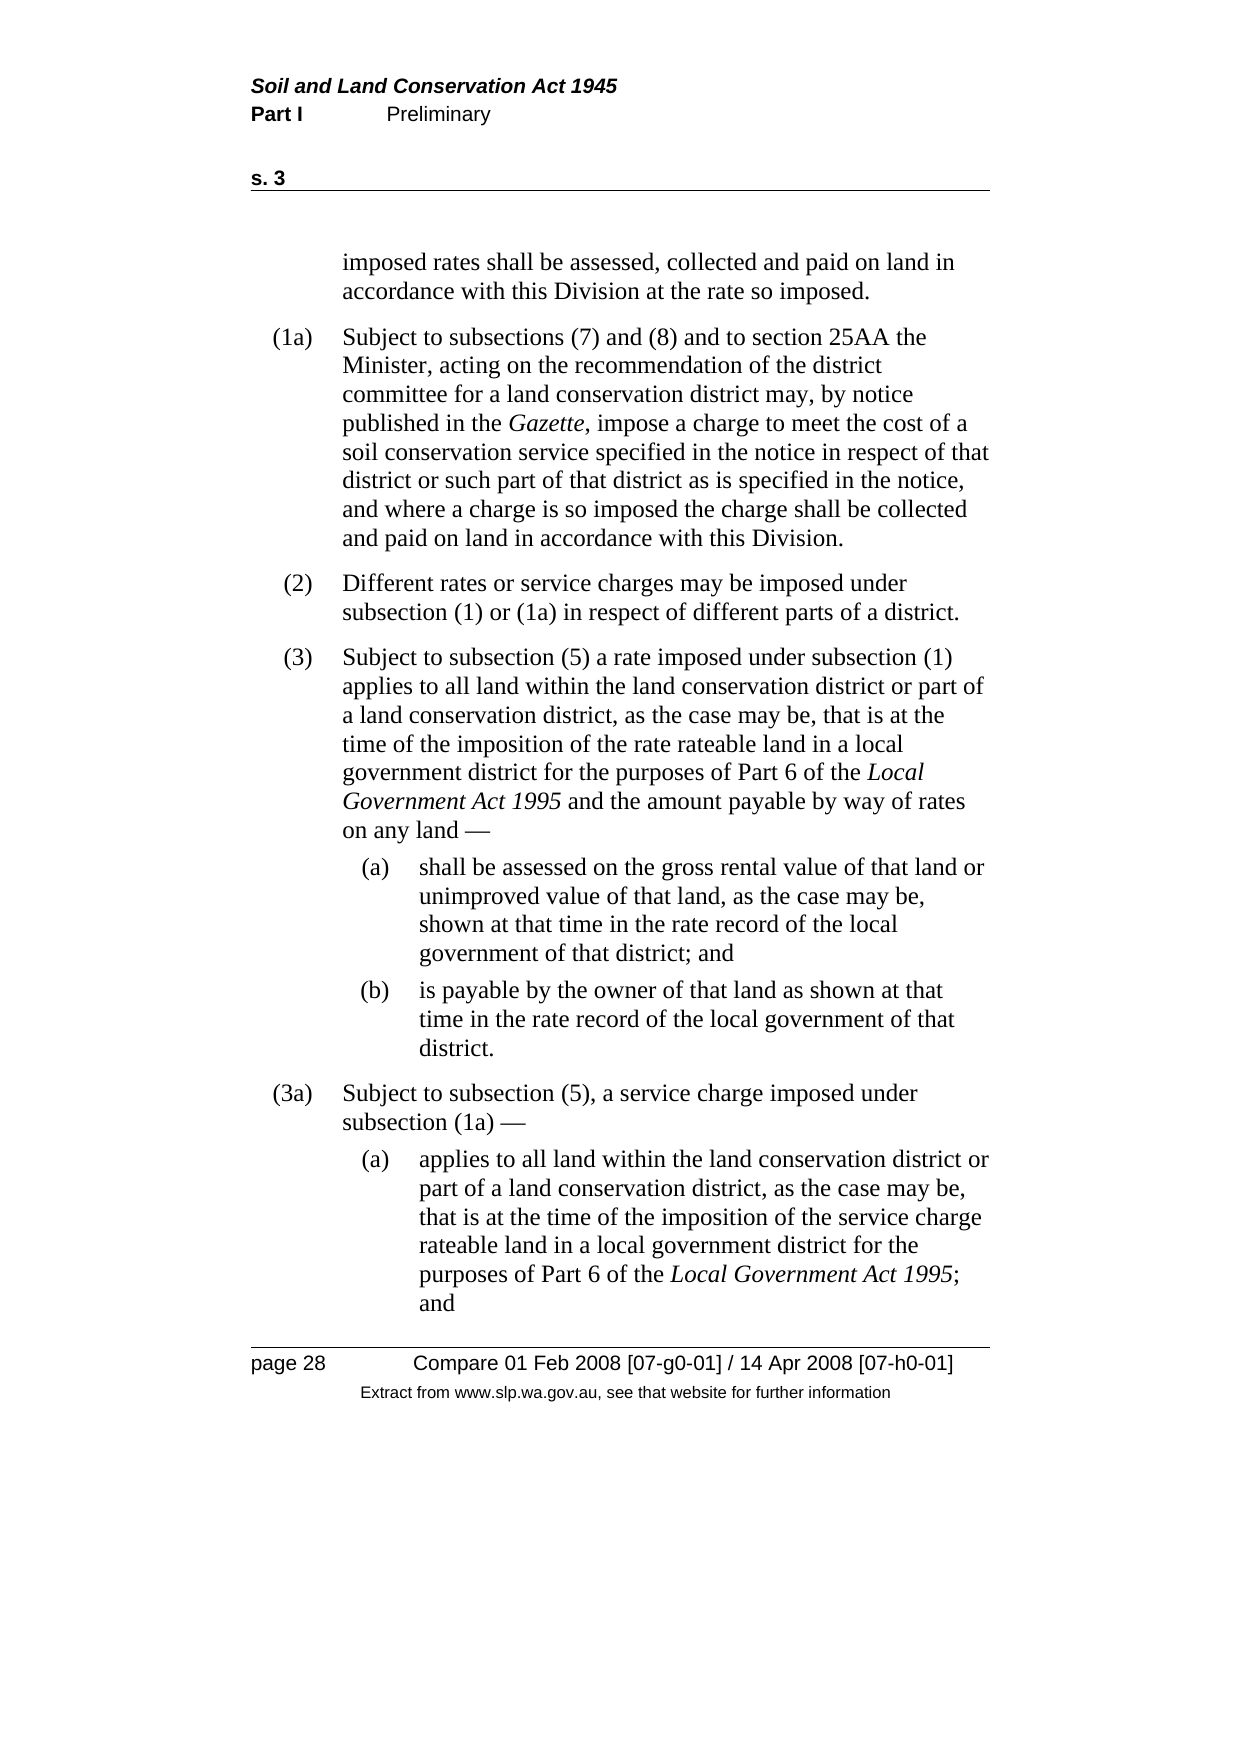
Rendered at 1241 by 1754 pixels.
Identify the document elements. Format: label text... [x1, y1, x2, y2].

text (a) applies to all land within the land conservation district or part of a land conservation district, as the case may be, that is at the time of the imposition of the service charge rateable land in a local government district for the purposes of Part 6 of the Local Government Act 1995; and [251, 1144, 990, 1317]
text (2) Different rates or service charges may be imposed under subsection (1) or (1a) in respect of different parts of a district. [251, 568, 990, 626]
text (1a) Subject to subsections (7) and (8) and to section 25AA the Minister, acting on the recommendation of the district committee for a land conservation district may, by notice published in the Gazette, impose a charge to meet the cost of a soil conservation service specified in the notice in respect of that district or such part of that district as is specified in the notice, and where a charge is so imposed the charge shall be collected and paid on land in accordance with this Division. [251, 322, 990, 552]
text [251, 247, 990, 305]
text (3a) Subject to subsection (5), a service charge imposed under subsection (1a) — [251, 1078, 990, 1136]
text (3) Subject to subsection (5) a rate imposed under subsection (1) applies to all land within the land conservation district or part of a land conservation district, as the case may be, that is at the time of the imposition of the rate rateable land in a local government district for the purposes of Part 6 of the Local Government Act 1995 and the amount payable by way of rates on any land — [251, 642, 990, 844]
text (a) shall be assessed on the gross rental value of that land or unimproved value of that land, as the case may be, shown at that time in the rate record of the local government of that district; and [251, 852, 990, 967]
text (b) is payable by the owner of that land as shown at that time in the rate record of the local government of that district. [251, 975, 990, 1062]
